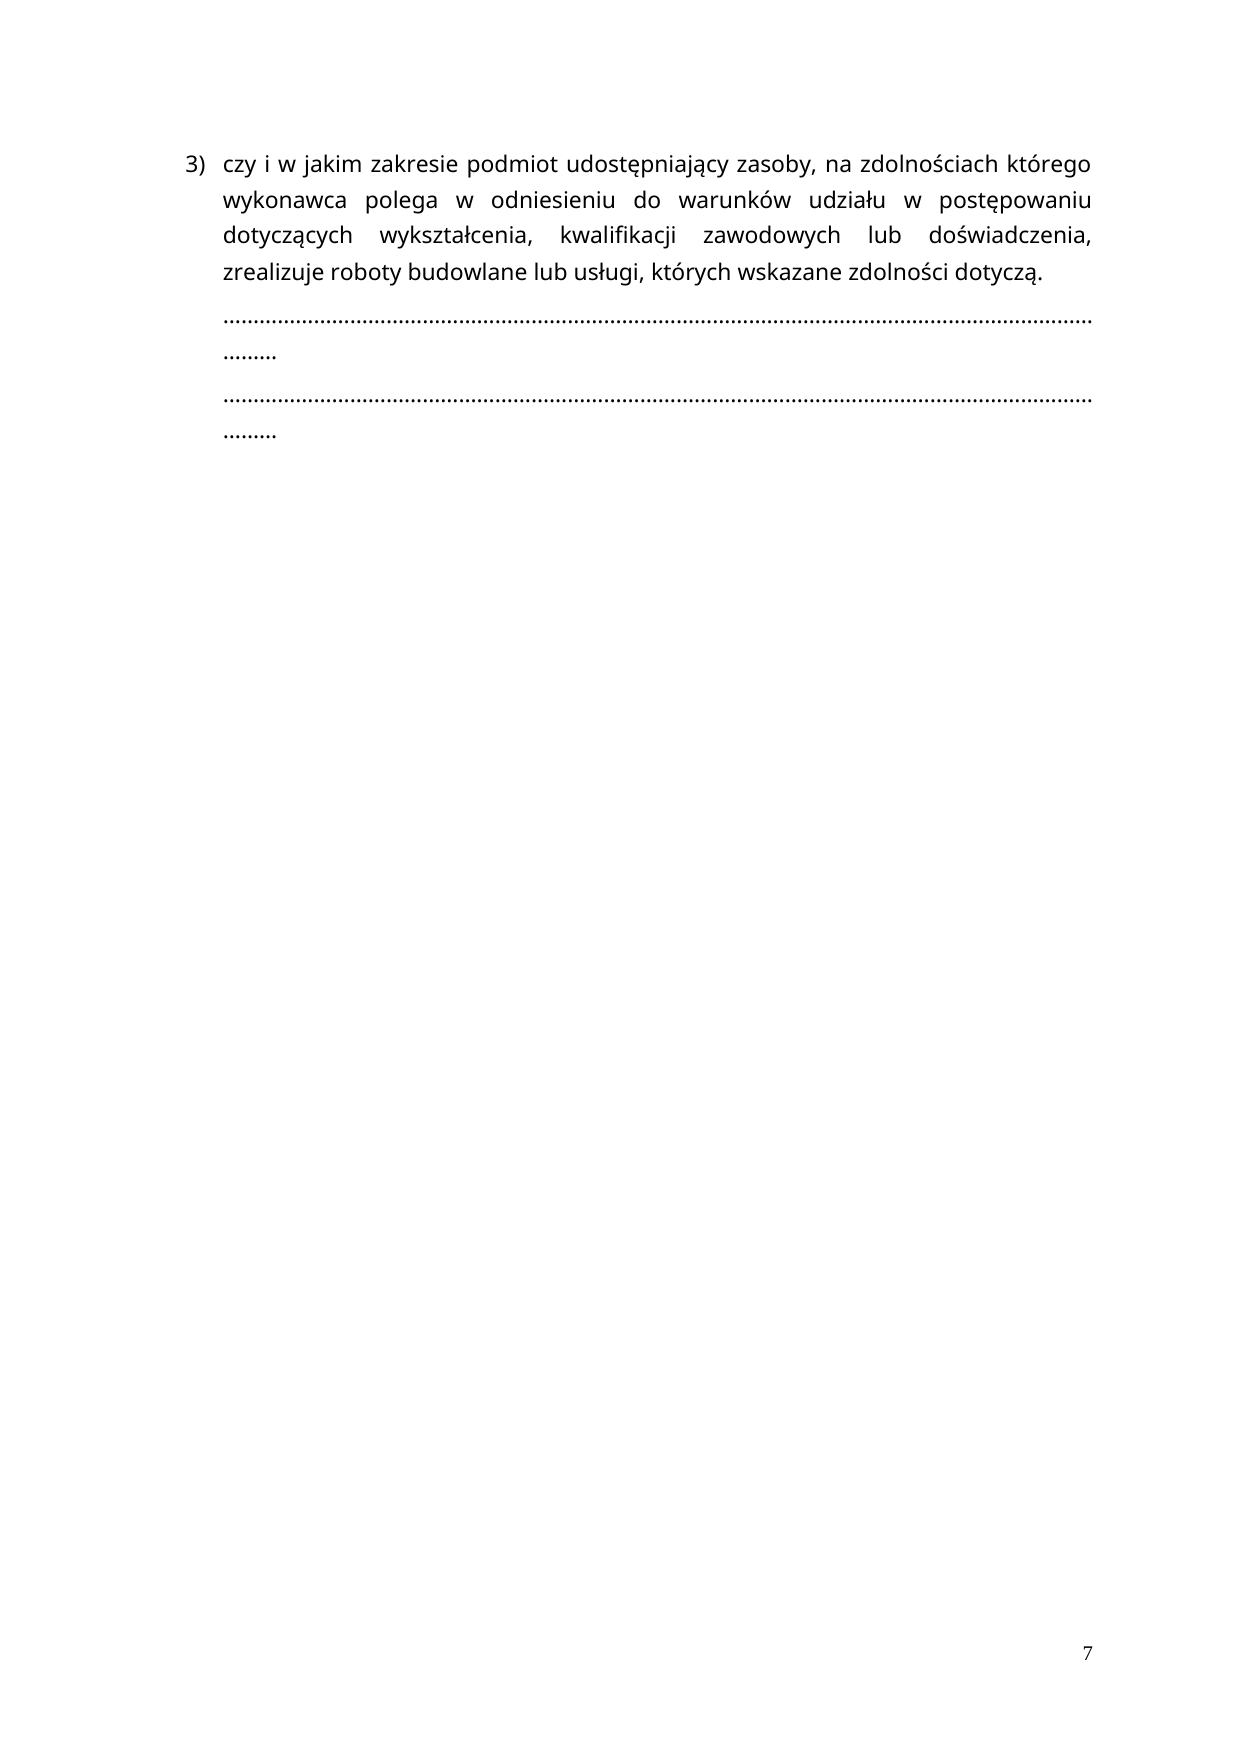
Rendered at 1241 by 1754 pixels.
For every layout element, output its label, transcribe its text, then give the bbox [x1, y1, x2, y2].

list czy i w jakim zakresie podmiot udostępniający zasoby, na zdolnościach którego wykonawca polega w odniesieniu do warunków udziału w postępowaniu dotyczących wykształcenia, kwalifikacji zawodowych lub doświadczenia, zrealizuje roboty budowlane lub usługi, których wskazane zdolności dotyczą. [185, 148, 1093, 287]
text ……………………………………………………………………………………………………………………………………… [223, 299, 1093, 366]
text ……………………………………………………………………………………………………………………………………… [223, 378, 1093, 445]
